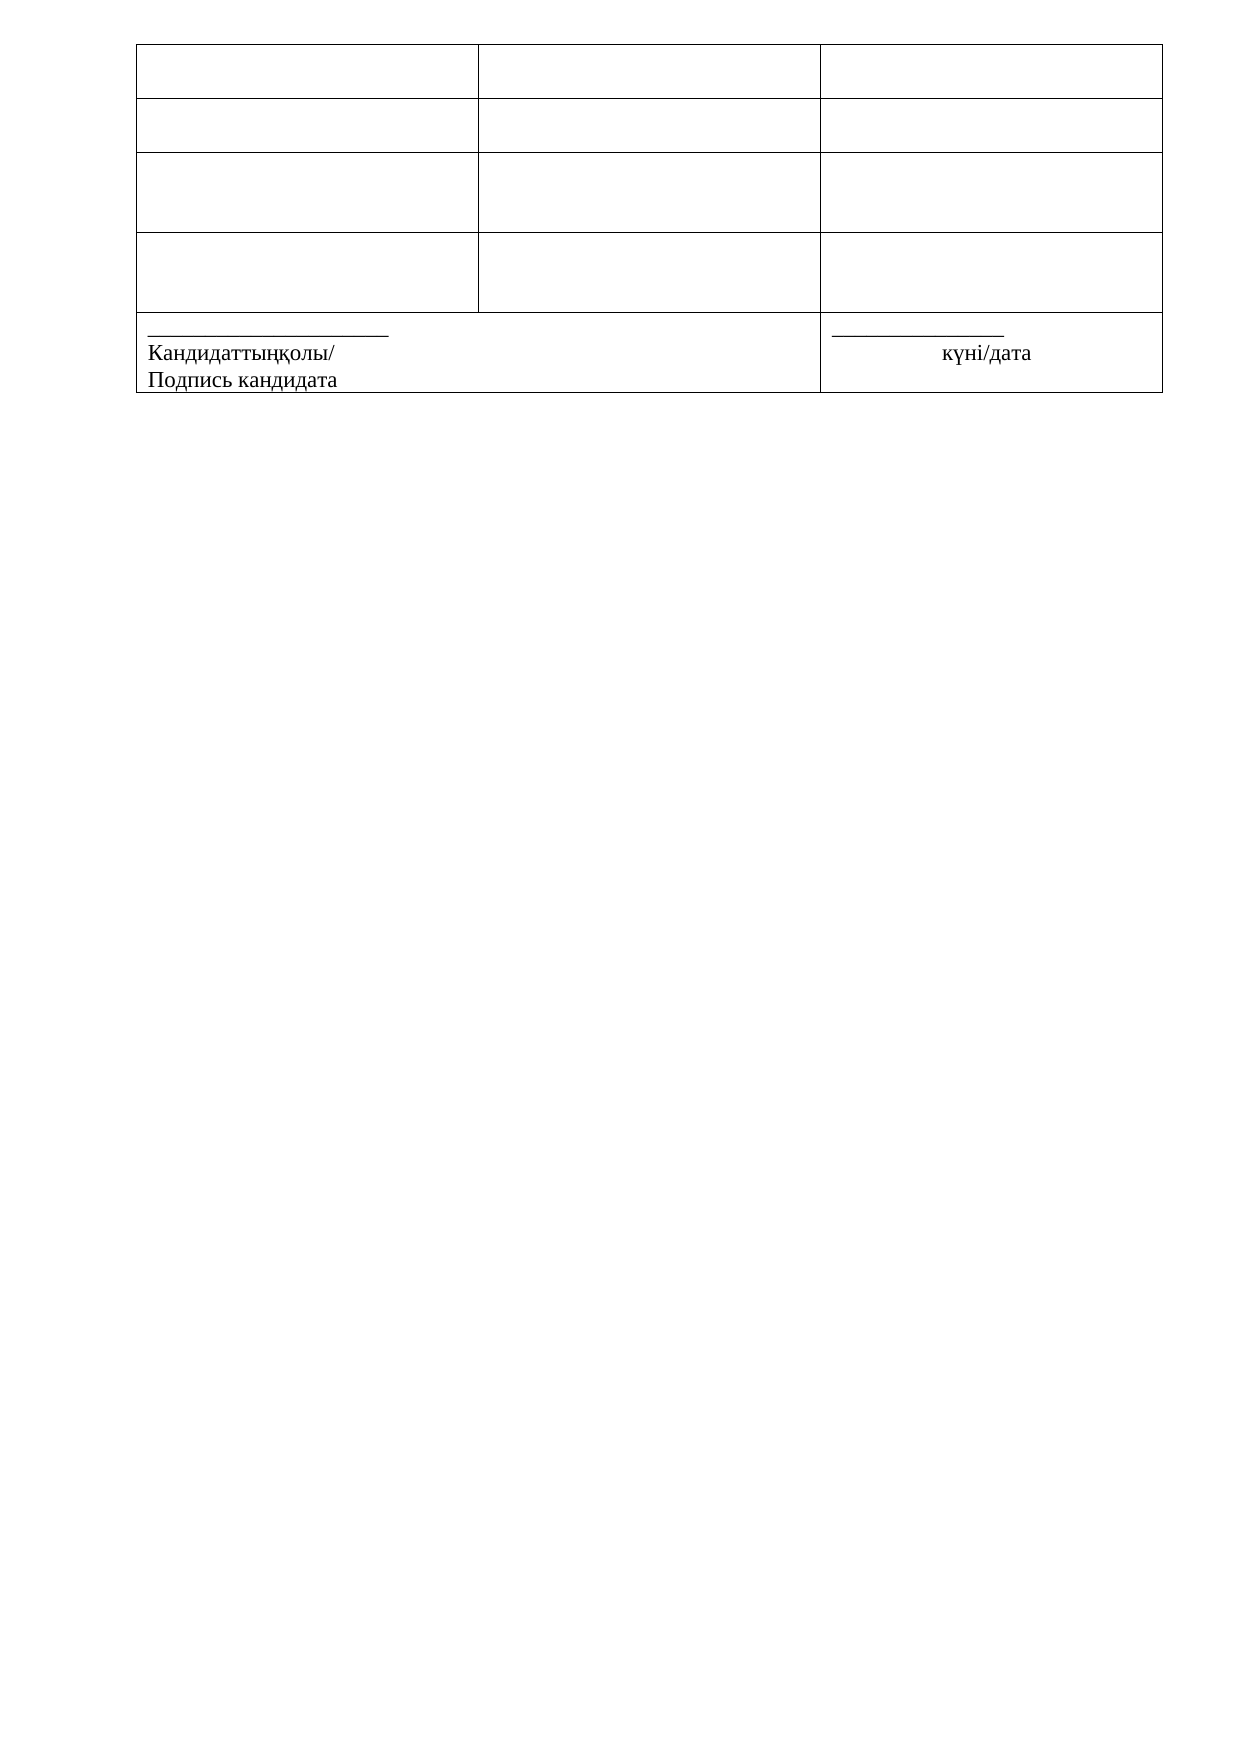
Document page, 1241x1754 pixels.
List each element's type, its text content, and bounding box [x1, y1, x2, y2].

table_cell _____________________ Кандидаттыңқолы/ Подпись кандидата [137, 313, 820, 392]
table_cell [821, 45, 1162, 98]
table_cell [821, 153, 1162, 232]
table_cell [137, 233, 478, 312]
table_cell _______________ күні/дата [821, 313, 1162, 392]
table_cell [479, 233, 820, 312]
table_cell [479, 45, 820, 98]
table_cell [479, 99, 820, 152]
table_cell [137, 45, 478, 98]
table_cell [821, 233, 1162, 312]
table_cell [137, 153, 478, 232]
table_cell [479, 153, 820, 232]
table_cell [821, 99, 1162, 152]
table_cell [137, 99, 478, 152]
